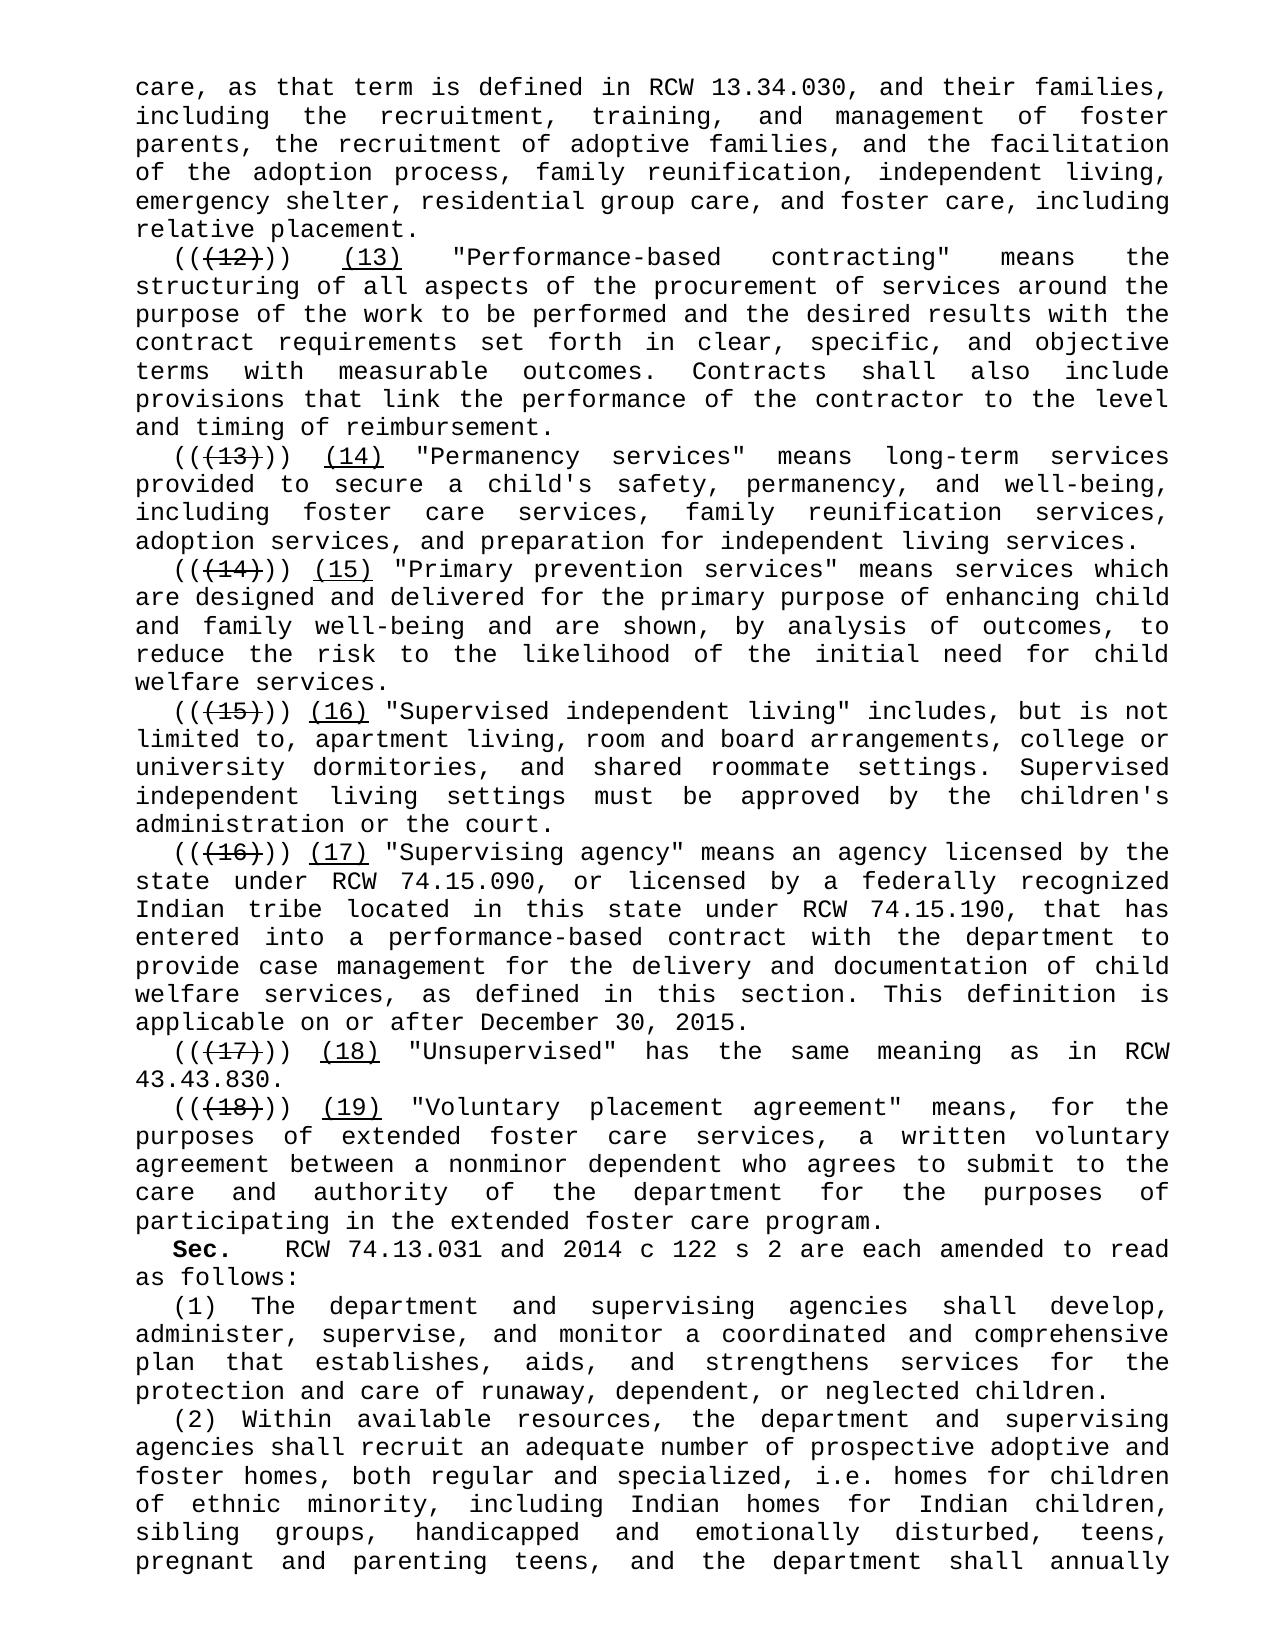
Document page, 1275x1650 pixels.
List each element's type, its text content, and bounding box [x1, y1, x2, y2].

text (((13))) (14) "Permanency services" means long-term services provided to secure a child's safety, permanency, and well-being, including foster care services, family reunification services, adoption services, and preparation for independent living services. [135, 443, 1170, 557]
text (((14))) (15) "Primary prevention services" means services which are designed and delivered for the primary purpose of enhancing child and family well-being and are shown, by analysis of outcomes, to reduce the risk to the likelihood of the initial need for child welfare services. [135, 557, 1170, 698]
text (((12))) (13) "Performance-based contracting" means the structuring of all aspects of the procurement of services around the purpose of the work to be performed and the desired results with the contract requirements set forth in clear, specific, and objective terms with measurable outcomes. Contracts shall also include provisions that link the performance of the contractor to the level and timing of reimbursement. [135, 245, 1170, 443]
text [135, 1407, 1170, 1577]
text Sec. RCW 74.13.031 and 2014 c 122 s 2 are each amended to read as follows: [135, 1237, 1170, 1293]
text (1) The department and supervising agencies shall develop, administer, supervise, and monitor a coordinated and comprehensive plan that establishes, aids, and strengthens services for the protection and care of runaway, dependent, or neglected children. [135, 1293, 1170, 1407]
text (((15))) (16) "Supervised independent living" includes, but is not limited to, apartment living, room and board arrangements, college or university dormitories, and shared roommate settings. Supervised independent living settings must be approved by the children's administration or the court. [135, 698, 1170, 840]
text (((16))) (17) "Supervising agency" means an agency licensed by the state under RCW 74.15.090, or licensed by a federally recognized Indian tribe located in this state under RCW 74.15.190, that has entered into a performance-based contract with the department to provide case management for the delivery and documentation of child welfare services, as defined in this section. This definition is applicable on or after December 30, 2015. [135, 840, 1170, 1038]
text (((18))) (19) "Voluntary placement agreement" means, for the purposes of extended foster care services, a written voluntary agreement between a nonminor dependent who agrees to submit to the care and authority of the department for the purposes of participating in the extended foster care program. [135, 1095, 1170, 1237]
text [135, 75, 1170, 245]
text (((17))) (18) "Unsupervised" has the same meaning as in RCW 43.43.830. [135, 1038, 1170, 1095]
